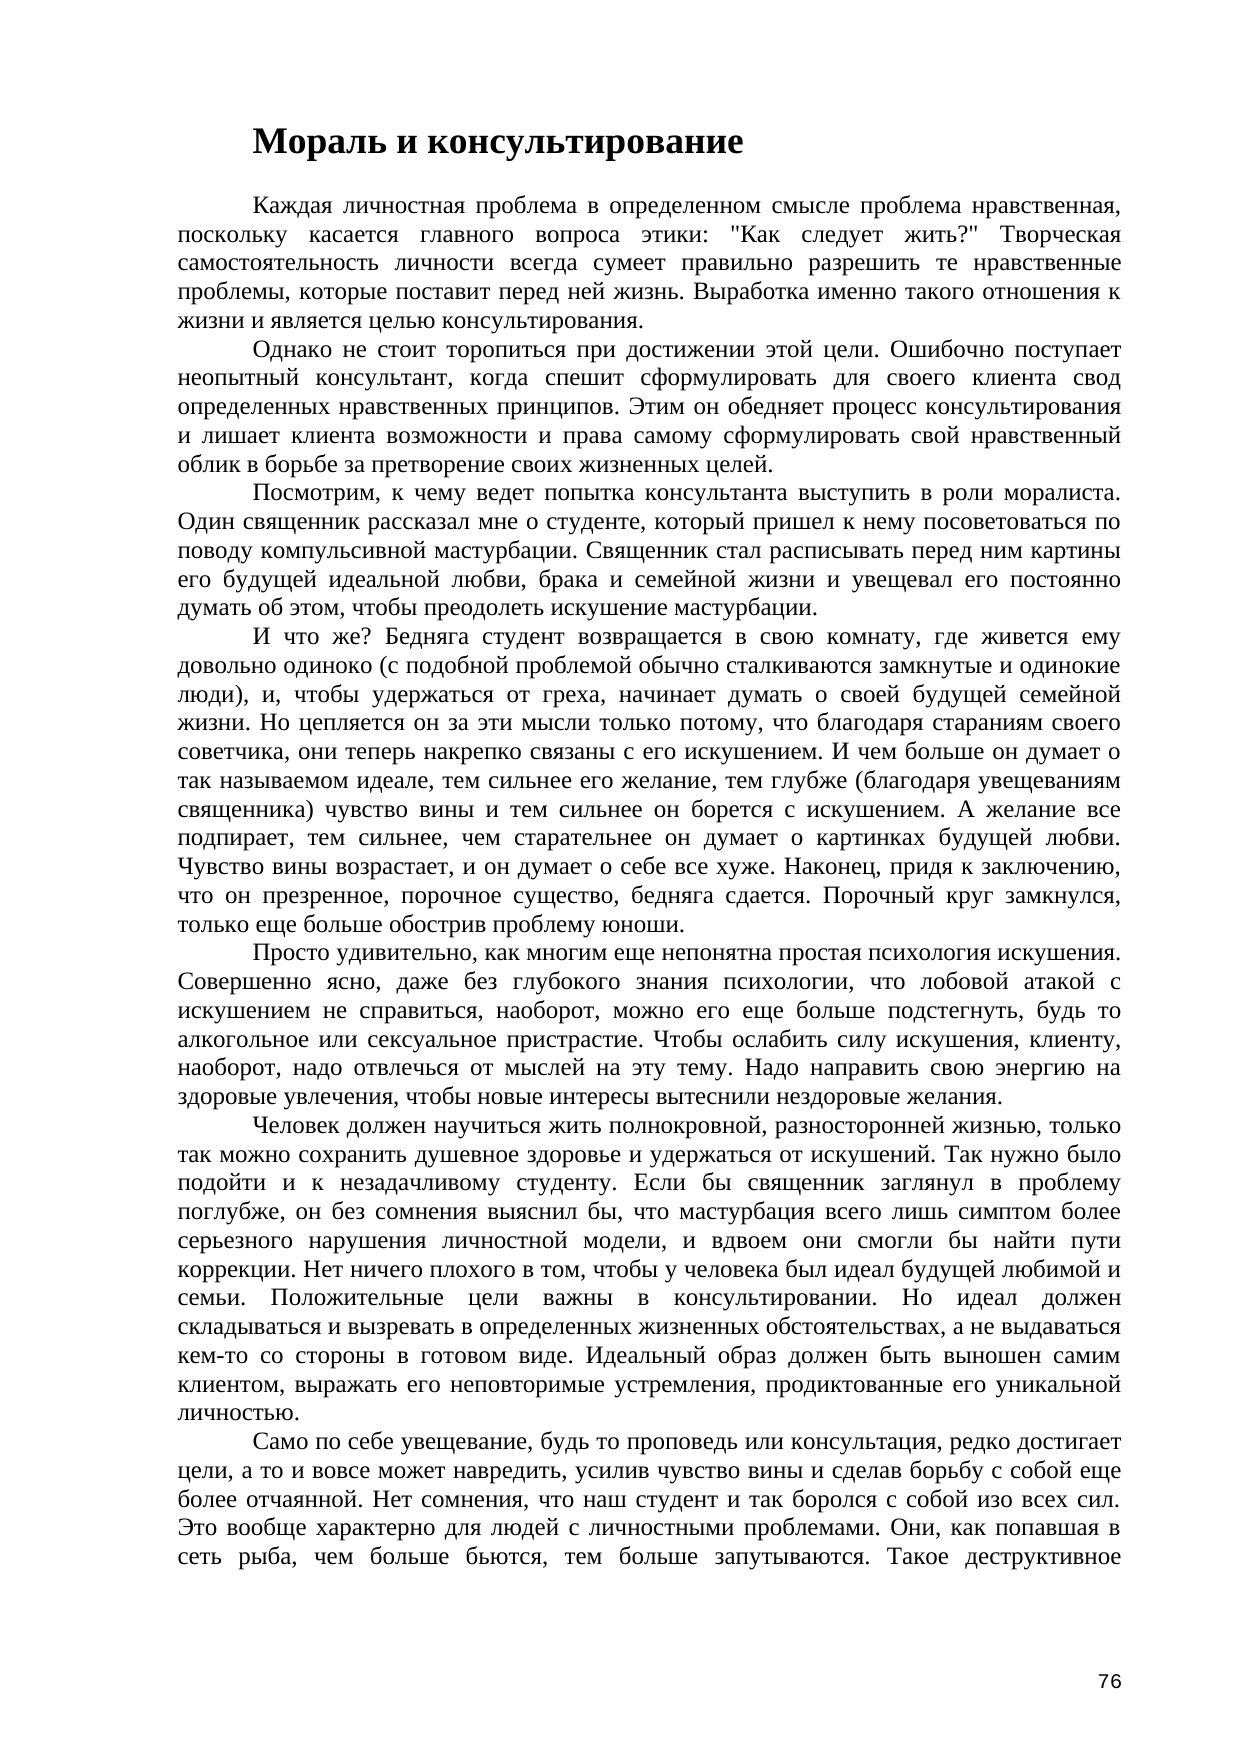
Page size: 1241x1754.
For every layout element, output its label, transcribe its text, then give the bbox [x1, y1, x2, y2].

text Просто удивительно, как многим еще непонятна простая психология искушения. Совершенно ясно, даже без глубокого знания психологии, что лобовой атакой с искушением не справиться, наоборот, можно его еще больше подстегнуть, будь то алкогольное или сексуальное пристрастие. Чтобы ослабить силу искушения, клиенту, наоборот, надо отвлечься от мыслей на эту тему. Надо направить свою энергию на здоровые увлечения, чтобы новые интересы вытеснили нездоровые желания. [177, 937, 1122, 1110]
text Посмотрим, к чему ведет попытка консультанта выступить в роли моралиста. Один священник рассказал мне о студенте, который пришел к нему посоветоваться по поводу компульсивной мастурбации. Священник стал расписывать перед ним картины его будущей идеальной любви, брака и семейной жизни и увещевал его постоянно думать об этом, чтобы преодолеть искушение мастурбации. [177, 477, 1122, 621]
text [177, 1426, 1122, 1570]
text Мораль и консультирование [177, 118, 1122, 161]
text Каждая личностная проблема в определенном смысле проблема нравственная, поскольку касается главного вопроса этики: "Как следует жить?" Творческая самостоятельность личности всегда сумеет правильно разрешить те нравственные проблемы, которые поставит перед ней жизнь. Выработка именно такого отношения к жизни и является целью консультирования. [177, 190, 1122, 334]
text Человек должен научиться жить полнокровной, разносторонней жизнью, только так можно сохранить душевное здоровье и удержаться от искушений. Так нужно было подойти и к незадачливому студенту. Если бы священник заглянул в проблему поглубже, он без сомнения выяснил бы, что мастурбация всего лишь симптом более серьезного нарушения личностной модели, и вдвоем они смогли бы найти пути коррекции. Нет ничего плохого в том, чтобы у человека был идеал будущей любимой и семьи. Положительные цели важны в консультировании. Но идеал должен складываться и вызревать в определенных жизненных обстоятельствах, а не выдаваться кем-то со стороны в готовом виде. Идеальный образ должен быть выношен самим клиентом, выражать его неповторимые устремления, продиктованные его уникальной личностью. [177, 1110, 1122, 1426]
text И что же? Бедняга студент возвращается в свою комнату, где живется ему довольно одиноко (с подобной проблемой обычно сталкиваются замкнутые и одинокие люди), и, чтобы удержаться от греха, начинает думать о своей будущей семейной жизни. Но цепляется он за эти мысли только потому, что благодаря стараниям своего советчика, они теперь накрепко связаны с его искушением. И чем больше он думает о так называемом идеале, тем сильнее его желание, тем глубже (благодаря увещеваниям священника) чувство вины и тем сильнее он борется с искушением. А желание все подпирает, тем сильнее, чем старательнее он думает о картинках будущей любви. Чувство вины возрастает, и он думает о себе все хуже. Наконец, придя к заключению, что он презренное, порочное существо, бедняга сдается. Порочный круг замкнулся, только еще больше обострив проблему юноши. [177, 621, 1122, 937]
text Однако не стоит торопиться при достижении этой цели. Ошибочно поступает неопытный консультант, когда спешит сформулировать для своего клиента свод определенных нравственных принципов. Этим он обедняет процесс консультирования и лишает клиента возможности и права самому сформулировать свой нравственный облик в борьбе за претворение своих жизненных целей. [177, 334, 1122, 477]
